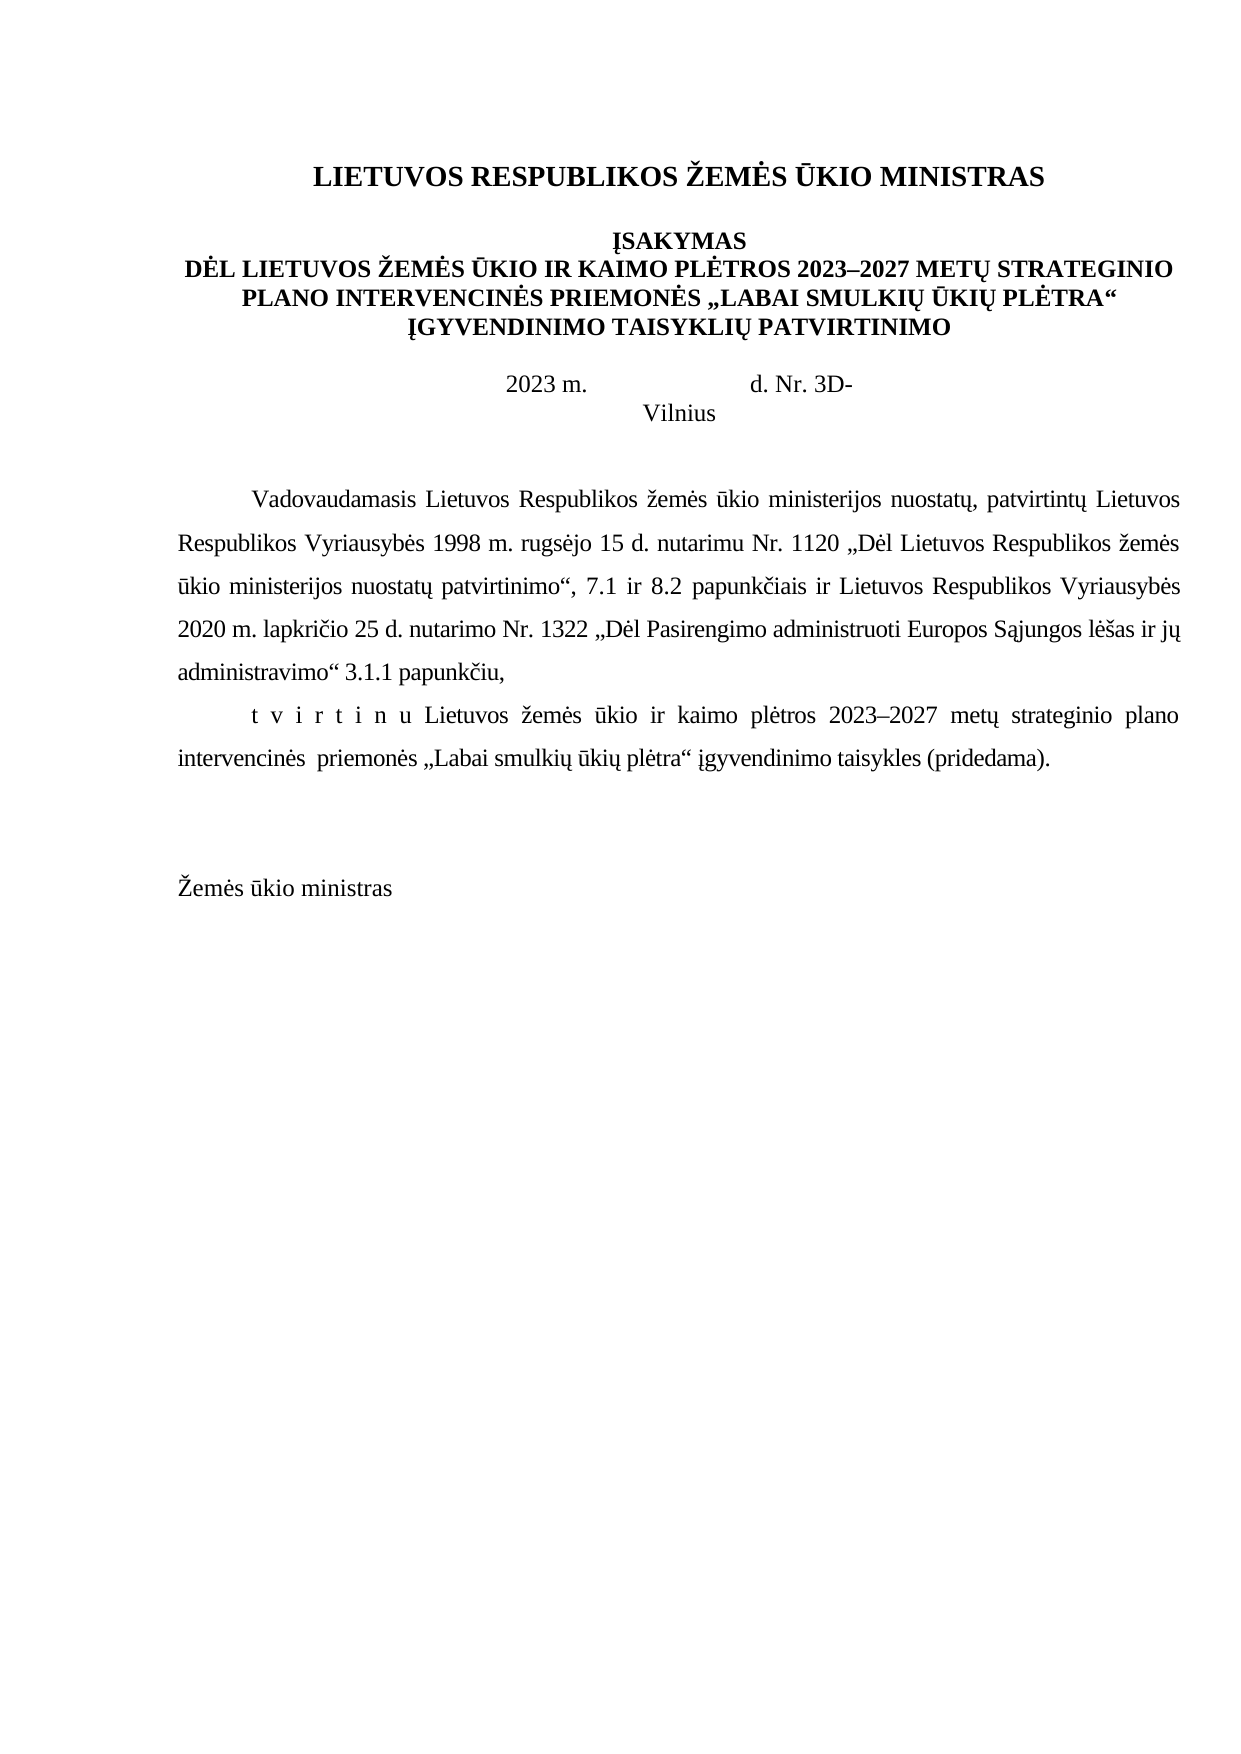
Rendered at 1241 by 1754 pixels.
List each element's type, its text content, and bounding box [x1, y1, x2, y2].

text Žemės ūkio ministras [177, 873, 1181, 901]
text Vadovaudamasis Lietuvos Respublikos žemės ūkio ministerijos nuostatų, patvirtintų Lietuvos Respublikos Vyriausybės 1998 m. rugsėjo 15 d. nutarimu Nr. 1120 „Dėl Lietuvos Respublikos žemės ūkio ministerijos nuostatų patvirtinimo“, 7.1 ir 8.2 papunkčiais ir Lietuvos Respublikos Vyriausybės 2020 m. lapkričio 25 d. nutarimo Nr. 1322 „Dėl Pasirengimo administruoti Europos Sąjungos lėšas ir jų administravimo“ 3.1.1 papunkčiu, [177, 484, 1181, 686]
text 2023 m. d. Nr. 3D- [177, 369, 1181, 398]
text DĖL LIETUVOS ŽEMĖS ŪKIO IR KAIMO PLĖTROS 2023–2027 METŲ STRATEGINIO PLANO INTERVENCINĖS PRIEMONĖS „LABAI SMULKIŲ ŪKIŲ PLĖTRA“ ĮGYVENDINIMO TAISYKLIŲ PATVIRTINIMO [177, 254, 1181, 341]
text ĮSAKYMAS [177, 226, 1181, 254]
text LIETUVOS RESPUBLIKOS ŽEMĖS ŪKIO MINISTRAS [177, 159, 1181, 192]
text t v i r t i n u Lietuvos žemės ūkio ir kaimo plėtros 2023–2027 metų strateginio plano intervencinės priemonės „Labai smulkių ūkių plėtra“ įgyvendinimo taisykles (pridedama). [177, 700, 1181, 772]
text Vilnius [177, 398, 1181, 427]
